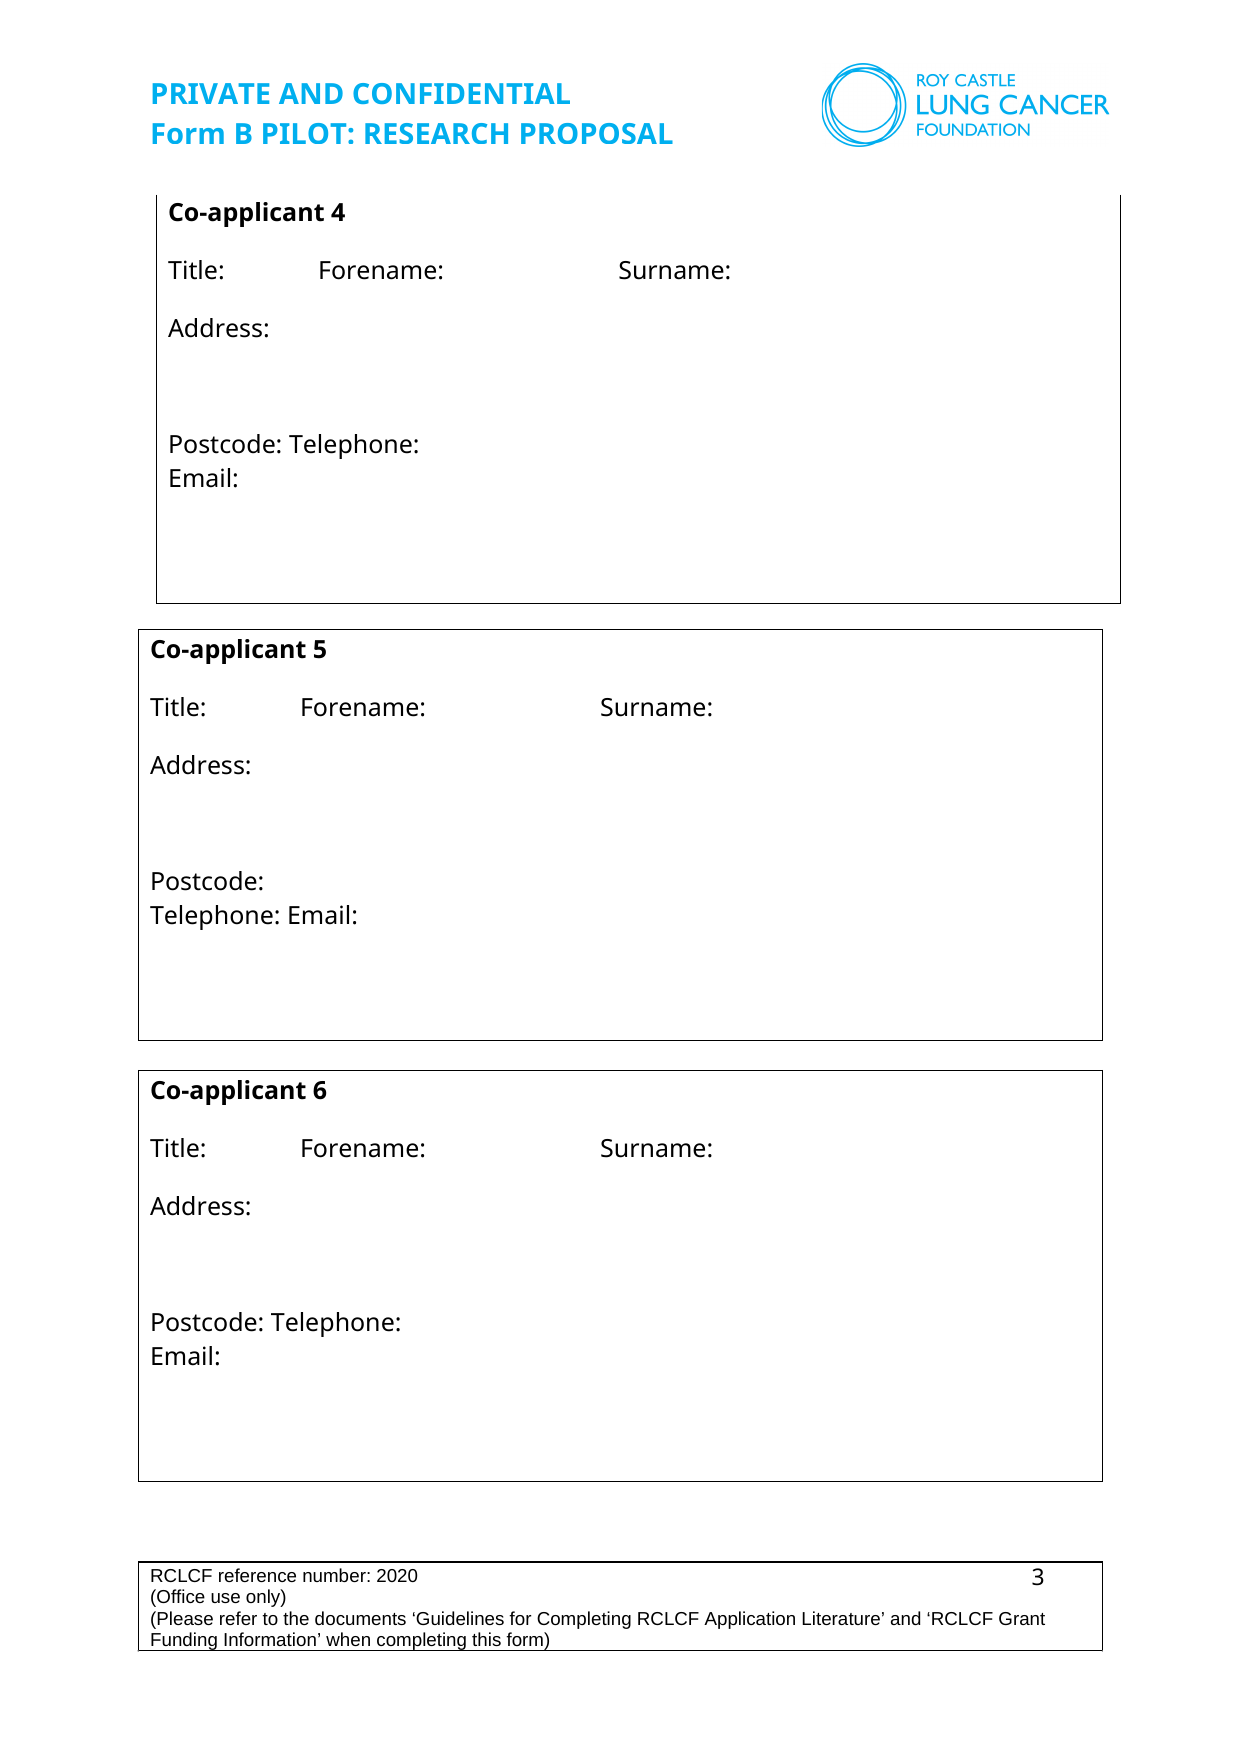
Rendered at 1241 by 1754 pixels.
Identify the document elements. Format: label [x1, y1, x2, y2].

picture [896, 84, 904, 127]
picture [821, 118, 849, 147]
picture [837, 114, 895, 142]
picture [821, 63, 854, 99]
picture [875, 72, 894, 89]
picture [832, 72, 895, 130]
picture [827, 101, 835, 127]
picture [869, 63, 1110, 147]
picture [821, 106, 847, 142]
